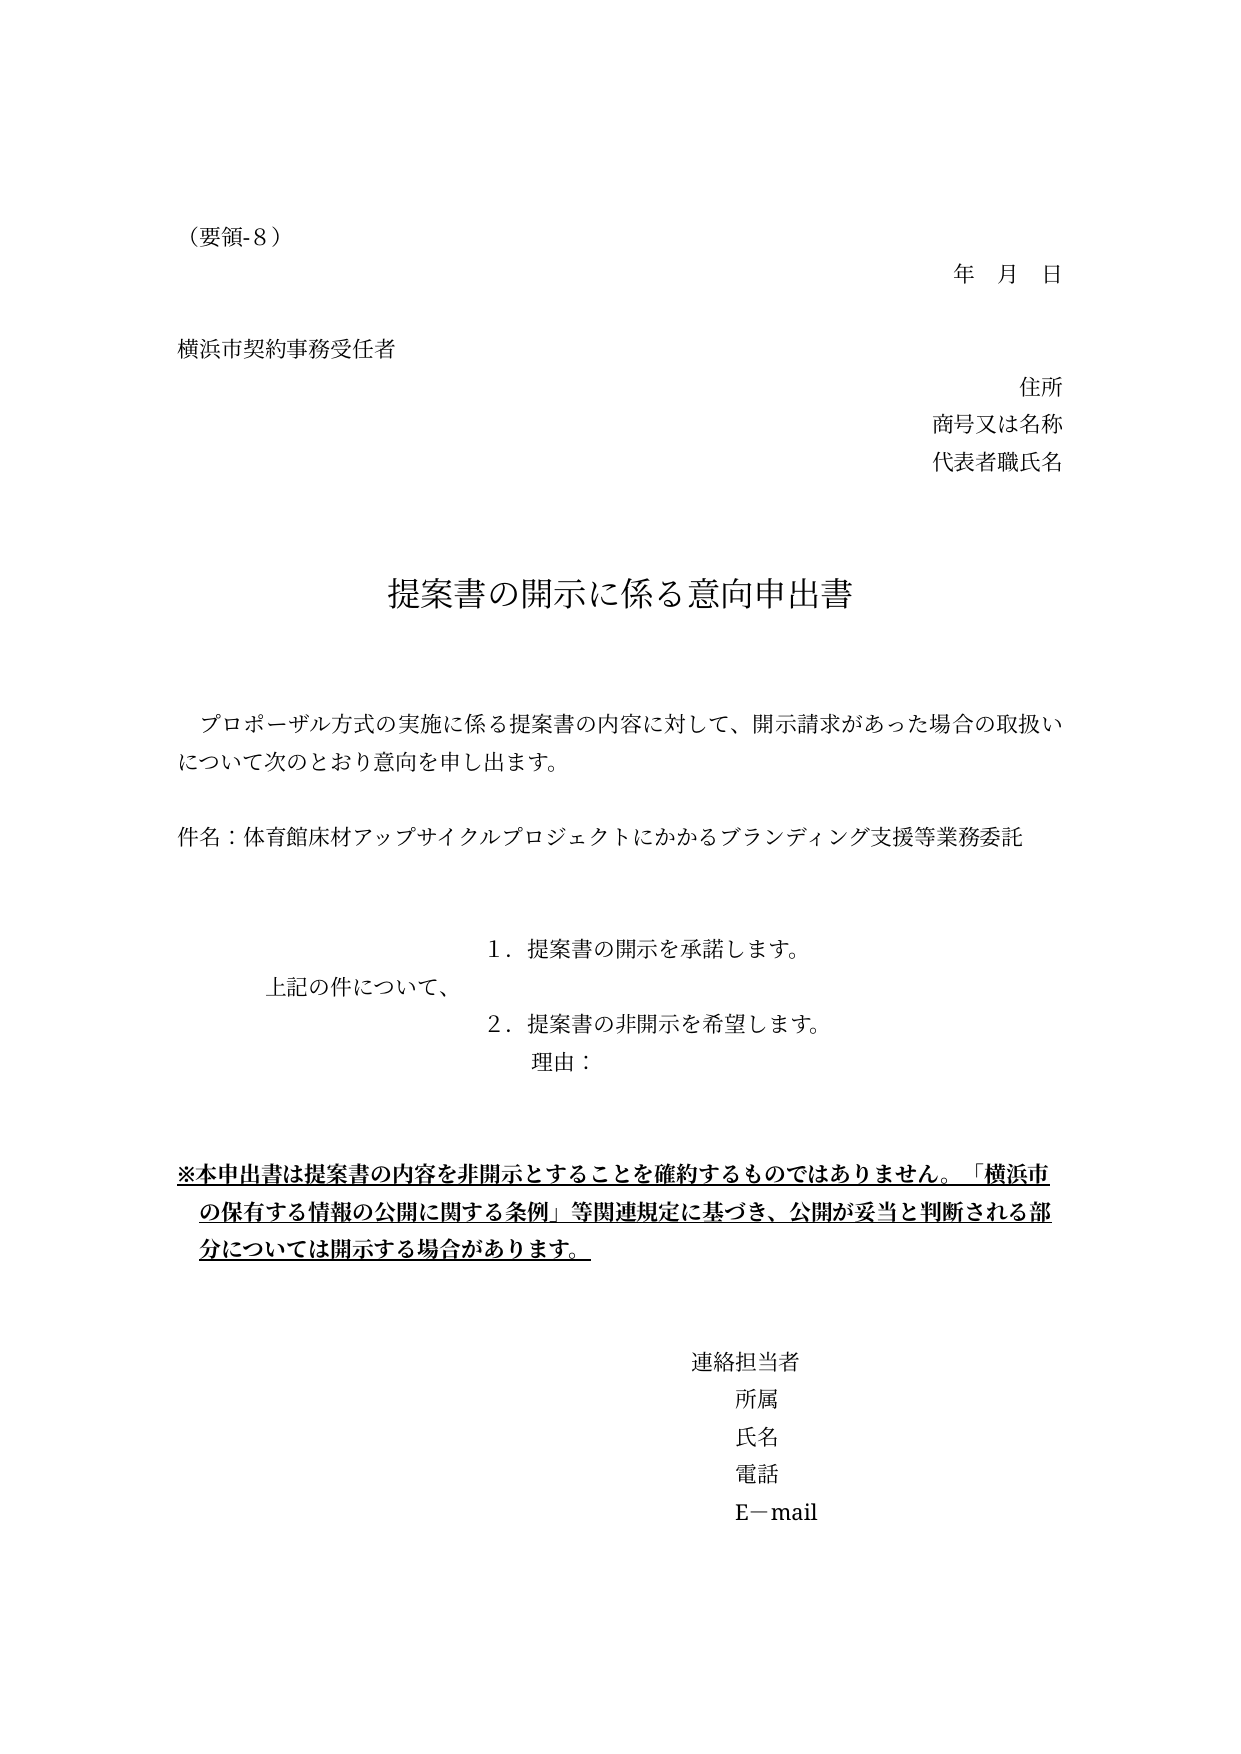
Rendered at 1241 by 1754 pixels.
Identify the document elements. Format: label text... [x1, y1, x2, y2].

text 氏名 [177, 1417, 1063, 1454]
text 年 月 日 [177, 254, 1063, 292]
text 電話 [177, 1454, 1063, 1492]
text （要領-８） [177, 217, 1063, 254]
text 所属 [177, 1379, 1063, 1417]
text 連絡担当者 [177, 1342, 1063, 1379]
text 商号又は名称 [177, 404, 1063, 442]
text E－mail [177, 1492, 1063, 1529]
text 上記の件について、 [177, 967, 1063, 1004]
text 住所 [177, 367, 1063, 404]
text １．提案書の開示を承諾します。 [177, 929, 1063, 967]
text 横浜市契約事務受任者 [177, 329, 1063, 367]
text 件名：体育館床材アップサイクルプロジェクトにかかるブランディング支援等業務委託 [177, 817, 1063, 854]
text 提案書の開示に係る意向申出書 [177, 554, 1063, 629]
text プロポーザル方式の実施に係る提案書の内容に対して、開示請求があった場合の取扱いについて次のとおり意向を申し出ます。 [177, 704, 1063, 779]
text ※本申出書は提案書の内容を非開示とすることを確約するものではありません。「横浜市の保有する情報の公開に関する条例」等関連規定に基づき、公開が妥当と判断される部分については開示する場合があります。 [177, 1154, 1063, 1267]
text 代表者職氏名 [177, 442, 1063, 479]
text 理由： [177, 1042, 1063, 1079]
text ２．提案書の非開示を希望します。 [177, 1004, 1063, 1042]
